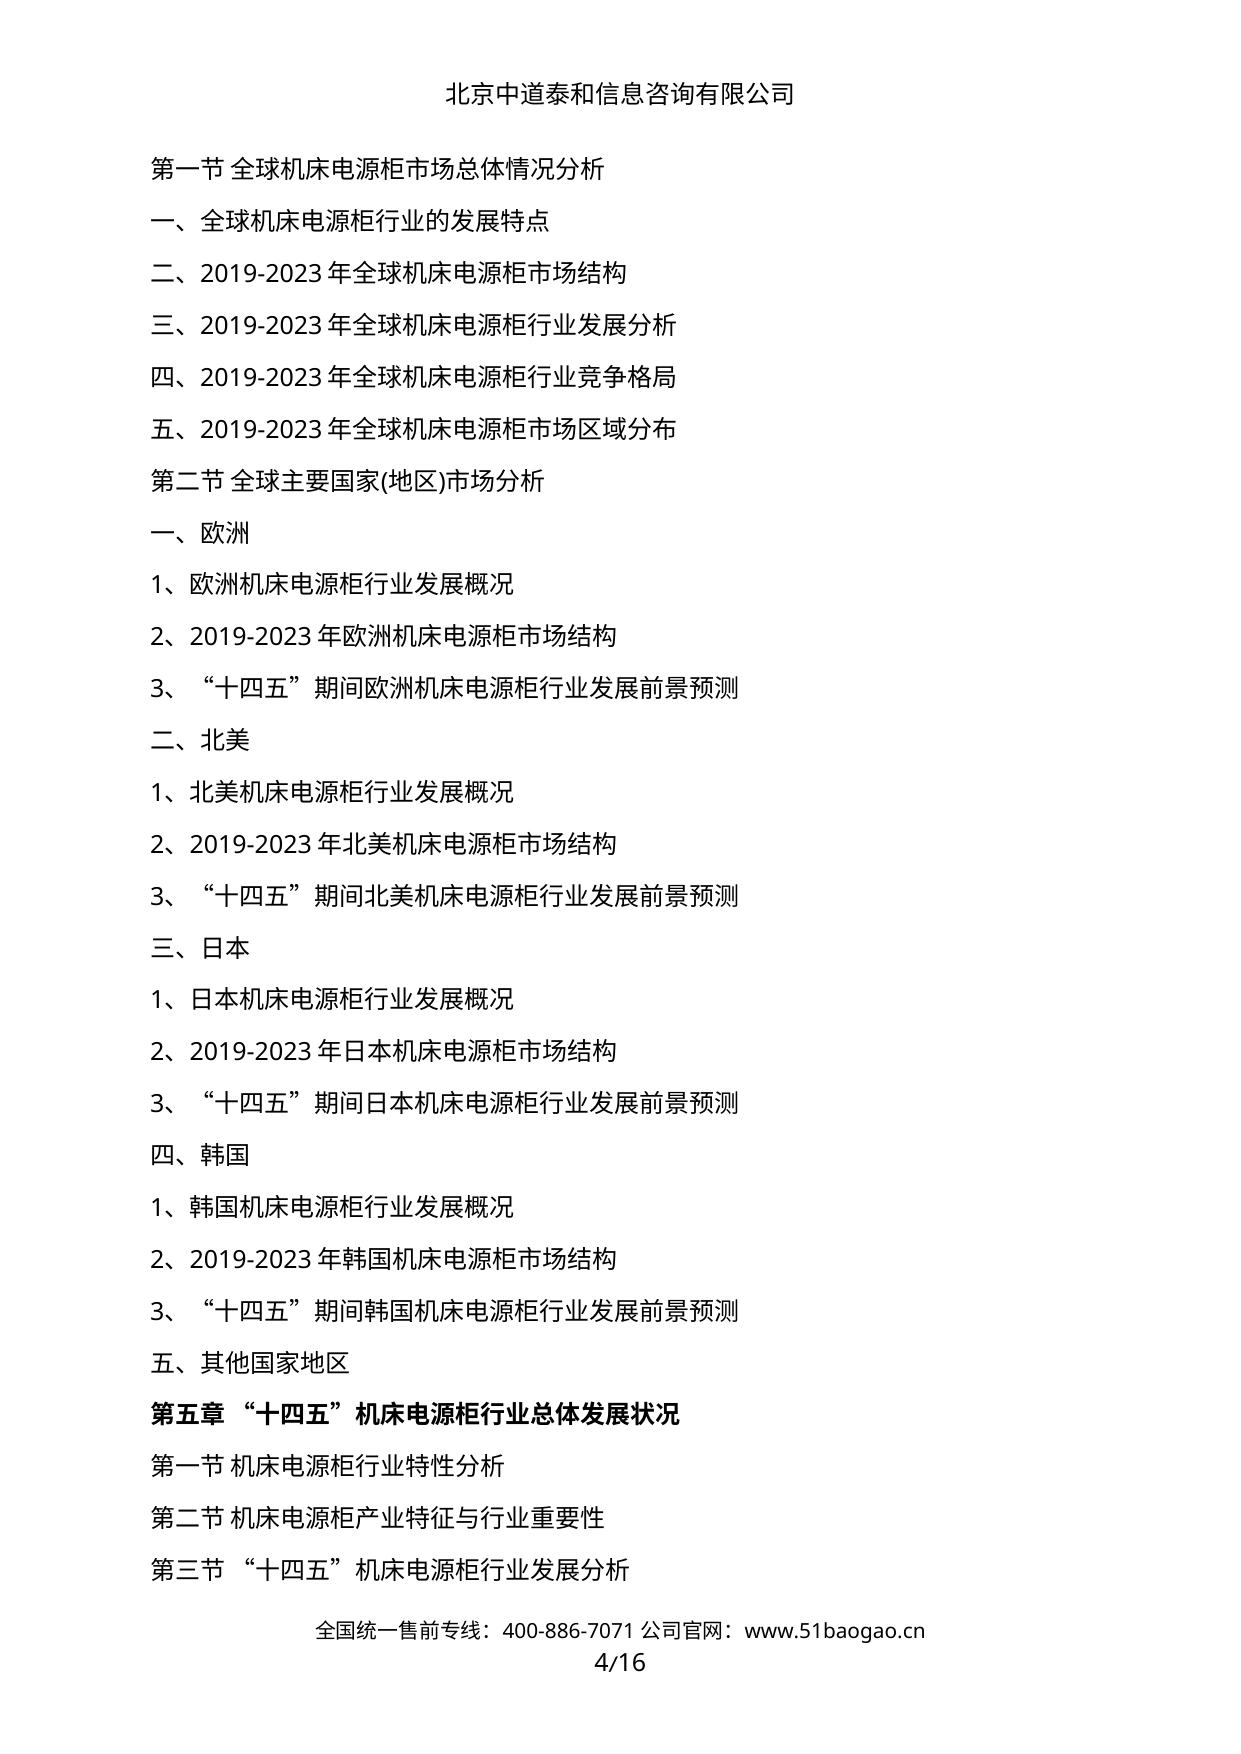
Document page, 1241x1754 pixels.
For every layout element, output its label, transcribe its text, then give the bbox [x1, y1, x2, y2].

text 3、“十四五”期间北美机床电源柜行业发展前景预测 [150, 876, 1090, 912]
text 二、北美 [150, 721, 1090, 757]
text 第一节 机床电源柜行业特性分析 [150, 1447, 1090, 1483]
text 五、2019-2023年全球机床电源柜市场区域分布 [150, 409, 1090, 446]
text 一、欧洲 [150, 513, 1090, 549]
text 1、北美机床电源柜行业发展概况 [150, 772, 1090, 809]
text 3、“十四五”期间韩国机床电源柜行业发展前景预测 [150, 1291, 1090, 1327]
text 二、2019-2023年全球机床电源柜市场结构 [150, 254, 1090, 290]
text 2、2019-2023年欧洲机床电源柜市场结构 [150, 617, 1090, 653]
text 第二节 全球主要国家(地区)市场分析 [150, 461, 1090, 497]
text 第五章 “十四五”机床电源柜行业总体发展状况 [150, 1395, 1090, 1431]
text 3、“十四五”期间欧洲机床电源柜行业发展前景预测 [150, 669, 1090, 705]
text 3、“十四五”期间日本机床电源柜行业发展前景预测 [150, 1084, 1090, 1120]
text 四、韩国 [150, 1136, 1090, 1172]
text 1、日本机床电源柜行业发展概况 [150, 980, 1090, 1016]
text 2、2019-2023年韩国机床电源柜市场结构 [150, 1239, 1090, 1276]
text 2、2019-2023年北美机床电源柜市场结构 [150, 824, 1090, 861]
text 第二节 机床电源柜产业特征与行业重要性 [150, 1499, 1090, 1535]
text 三、2019-2023年全球机床电源柜行业发展分析 [150, 306, 1090, 342]
text 2、2019-2023年日本机床电源柜市场结构 [150, 1032, 1090, 1068]
text 1、韩国机床电源柜行业发展概况 [150, 1187, 1090, 1224]
text 四、2019-2023年全球机床电源柜行业竞争格局 [150, 357, 1090, 394]
text 第三节 “十四五”机床电源柜行业发展分析 [150, 1551, 1090, 1587]
text 一、全球机床电源柜行业的发展特点 [150, 202, 1090, 238]
text 1、欧洲机床电源柜行业发展概况 [150, 565, 1090, 601]
text 五、其他国家地区 [150, 1343, 1090, 1379]
text 第一节 全球机床电源柜市场总体情况分析 [150, 150, 1090, 186]
text 三、日本 [150, 928, 1090, 964]
